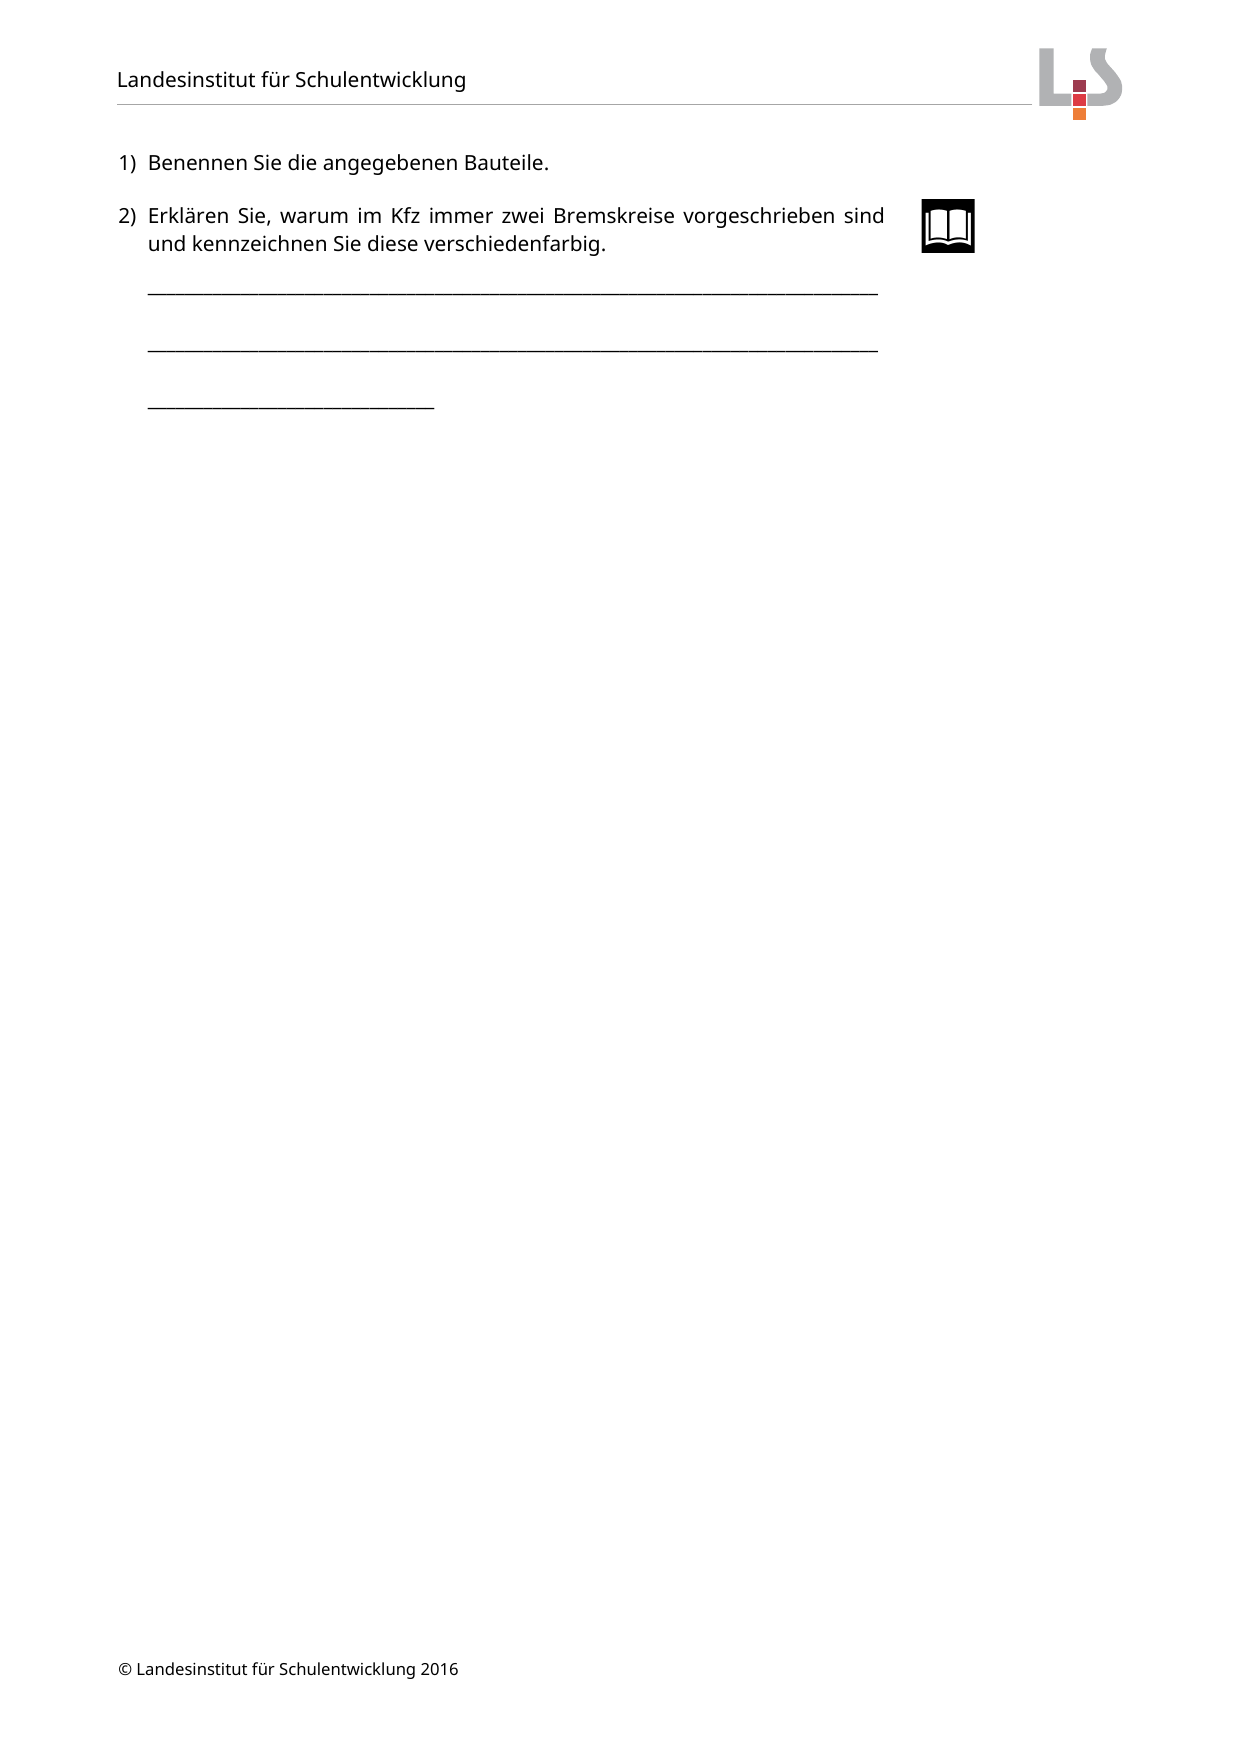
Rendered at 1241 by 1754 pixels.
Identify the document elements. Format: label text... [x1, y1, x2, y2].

picture [921, 199, 975, 253]
text _____________________________________________________________________________________________________________________________________________________________________________________________ [148, 271, 886, 413]
text Erklären Sie, warum im Kfz immer zwei Bremskreise vorgeschrieben sind und kennzeichnen Sie diese verschiedenfarbig. [118, 201, 886, 258]
list Benennen Sie die angegebenen Bauteile. [118, 148, 886, 176]
